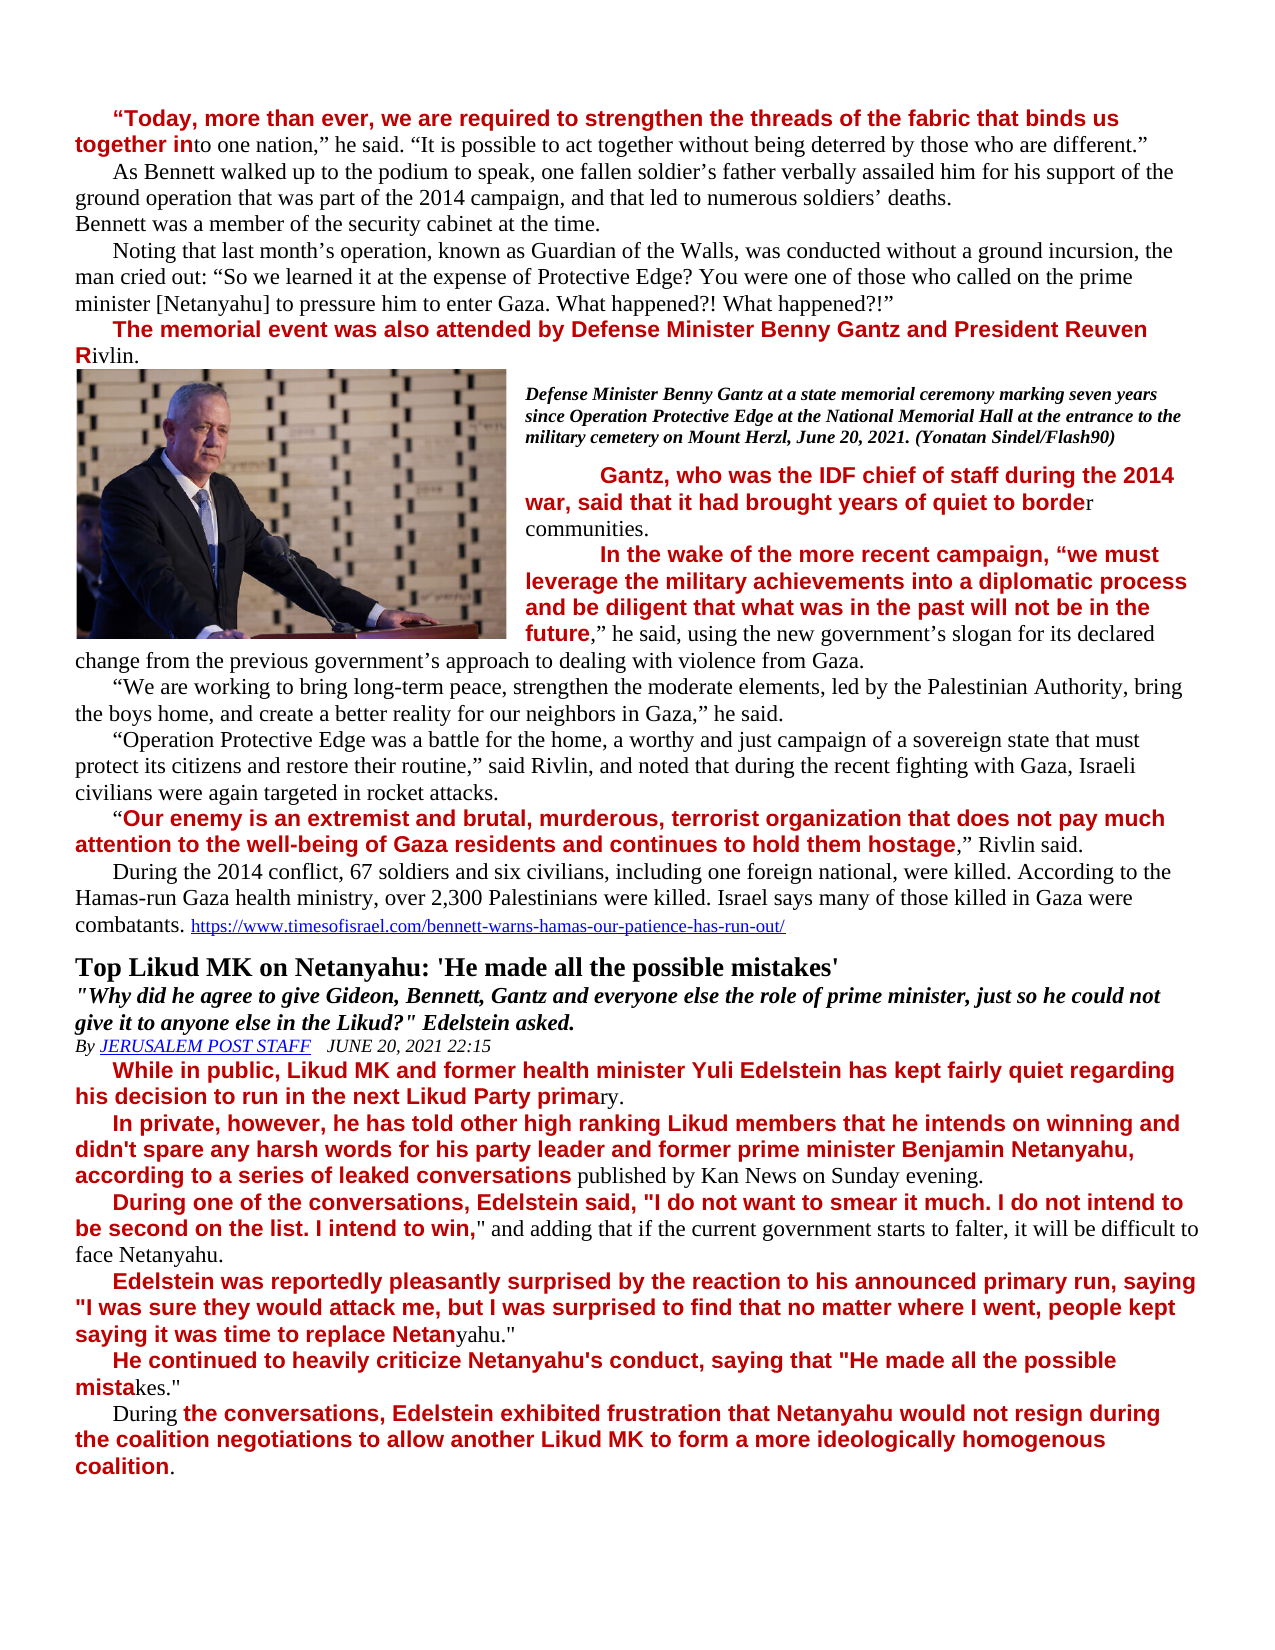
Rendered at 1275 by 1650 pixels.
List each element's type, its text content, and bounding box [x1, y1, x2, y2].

text By JERUSALEM POST STAFF JUNE 20, 2021 22:15 [75, 1273, 1200, 1294]
text Gantz, who was the IDF chief of staff during the 2014 war, said that it had brought years of quiet to border communities. [506, 699, 1200, 752]
text In the wake of the more recent campaign, “we must leverage the military achievements into a diplomatic process and be diligent that what was in the past will not be in the future,” he said, using the new government’s slogan for its declared change from the previous government’s approach to dealing with violence from Gaza. [75, 752, 1200, 911]
text Bennett was a member of the security cabinet at the time. [75, 448, 1200, 474]
text “Today, more than ever, we are required to strengthen the threads of the fabric that binds us together into one nation,” he said. “It is possible to act together without being deterred by those who are different.” [75, 342, 1200, 395]
text "Why did he agree to give Gideon, Bennett, Gantz and everyone else the role of prime minister, just so he could not give it to anyone else in the Likud?" Edelstein asked. [75, 1220, 1200, 1273]
text Noting that last month’s operation, known as Guardian of the Walls, was conducted without a ground incursion, the man cried out: “So we learned it at the expense of Protective Edge? You were one of those who called on the prime minister [Netanyahu] to pressure him to enter Gaza. What happened?! What happened?!” [75, 474, 1200, 553]
text Defense Minister Benny Gantz at a state memorial ceremony marking seven years since Operation Protective Edge at the National Memorial Hall at the entrance to the military cemetery on Mount Herzl, June 20, 2021. (Yonatan Sindel/Flash90) [506, 621, 1200, 685]
text Top Likud MK on Netanyahu: 'He made all the possible mistakes' [75, 1189, 1200, 1220]
text During the 2014 conflict, 67 soldiers and six civilians, including one foreign national, were killed. According to the Hamas-run Gaza health ministry, over 2,300 Palestinians were killed. Israel says many of those killed in Gaza were combatants. https://www.timesofisrael.com/bennett-warns-hamas-our-patience-has-run-out/ [75, 1095, 1200, 1174]
text In private, however, he has told other high ranking Likud members that he intends on winning and didn't spare any harsh words for his party leader and former prime minister Benjamin Netanyahu, according to a series of leaked conversations published by Kan News on Sunday evening. [75, 1347, 1200, 1426]
text During one of the conversations, Edelstein said, "I do not want to smear it much. I do not intend to be second on the list. I intend to win," and adding that if the current government starts to falter, it will be difficult to face Netanyahu. [75, 1426, 1200, 1505]
text The memorial event was also attended by Defense Minister Benny Gantz and President Reuven Rivlin. [75, 553, 1200, 606]
text “I know you have heard many promises and disappointments over the years,” he said in a reference to the governments of former prime minister Benjamin Netanyahu, who was in power during the 2014 campaign, dubbed Operation Protective Edge, and in the years that followed. “But now it is our watch, and we will act with determination.” [75, 211, 1200, 290]
text “Operation Protective Edge was a battle for the home, a worthy and just campaign of a sovereign state that must protect its citizens and restore their routine,” said Rivlin, and noted that during the recent fighting with Gaza, Israeli civilians were again targeted in rocket attacks. [75, 963, 1200, 1042]
text As Bennett walked up to the podium to speak, one fallen soldier’s father verbally assailed him for his support of the ground operation that was part of the 2014 campaign, and that led to numerous soldiers’ deaths. [75, 395, 1200, 448]
text “Our enemy is an extremist and brutal, murderous, terrorist organization that does not pay much attention to the well-being of Gaza residents and continues to hold them hostage,” Rivlin said. [75, 1042, 1200, 1095]
picture [75, 606, 506, 876]
text “We are working to bring long-term peace, strengthen the moderate elements, led by the Palestinian Authority, bring the boys home, and create a better reality for our neighbors in Gaza,” he said. [75, 911, 1200, 963]
text Regarding the Israeli captives and the remains of the soldiers, Bennett said, “We will do everything we can to return them home.” [75, 158, 1200, 211]
text Bennett also hinted at the makeup of his government, a coalition of left-wing, right-wing, and centrist parties, as well as the Ra’am, an Islamist Arab party. [75, 290, 1200, 342]
text While in public, Likud MK and former health minister Yuli Edelstein has kept fairly quiet regarding his decision to run in the next Likud Party primary. [75, 1294, 1200, 1347]
